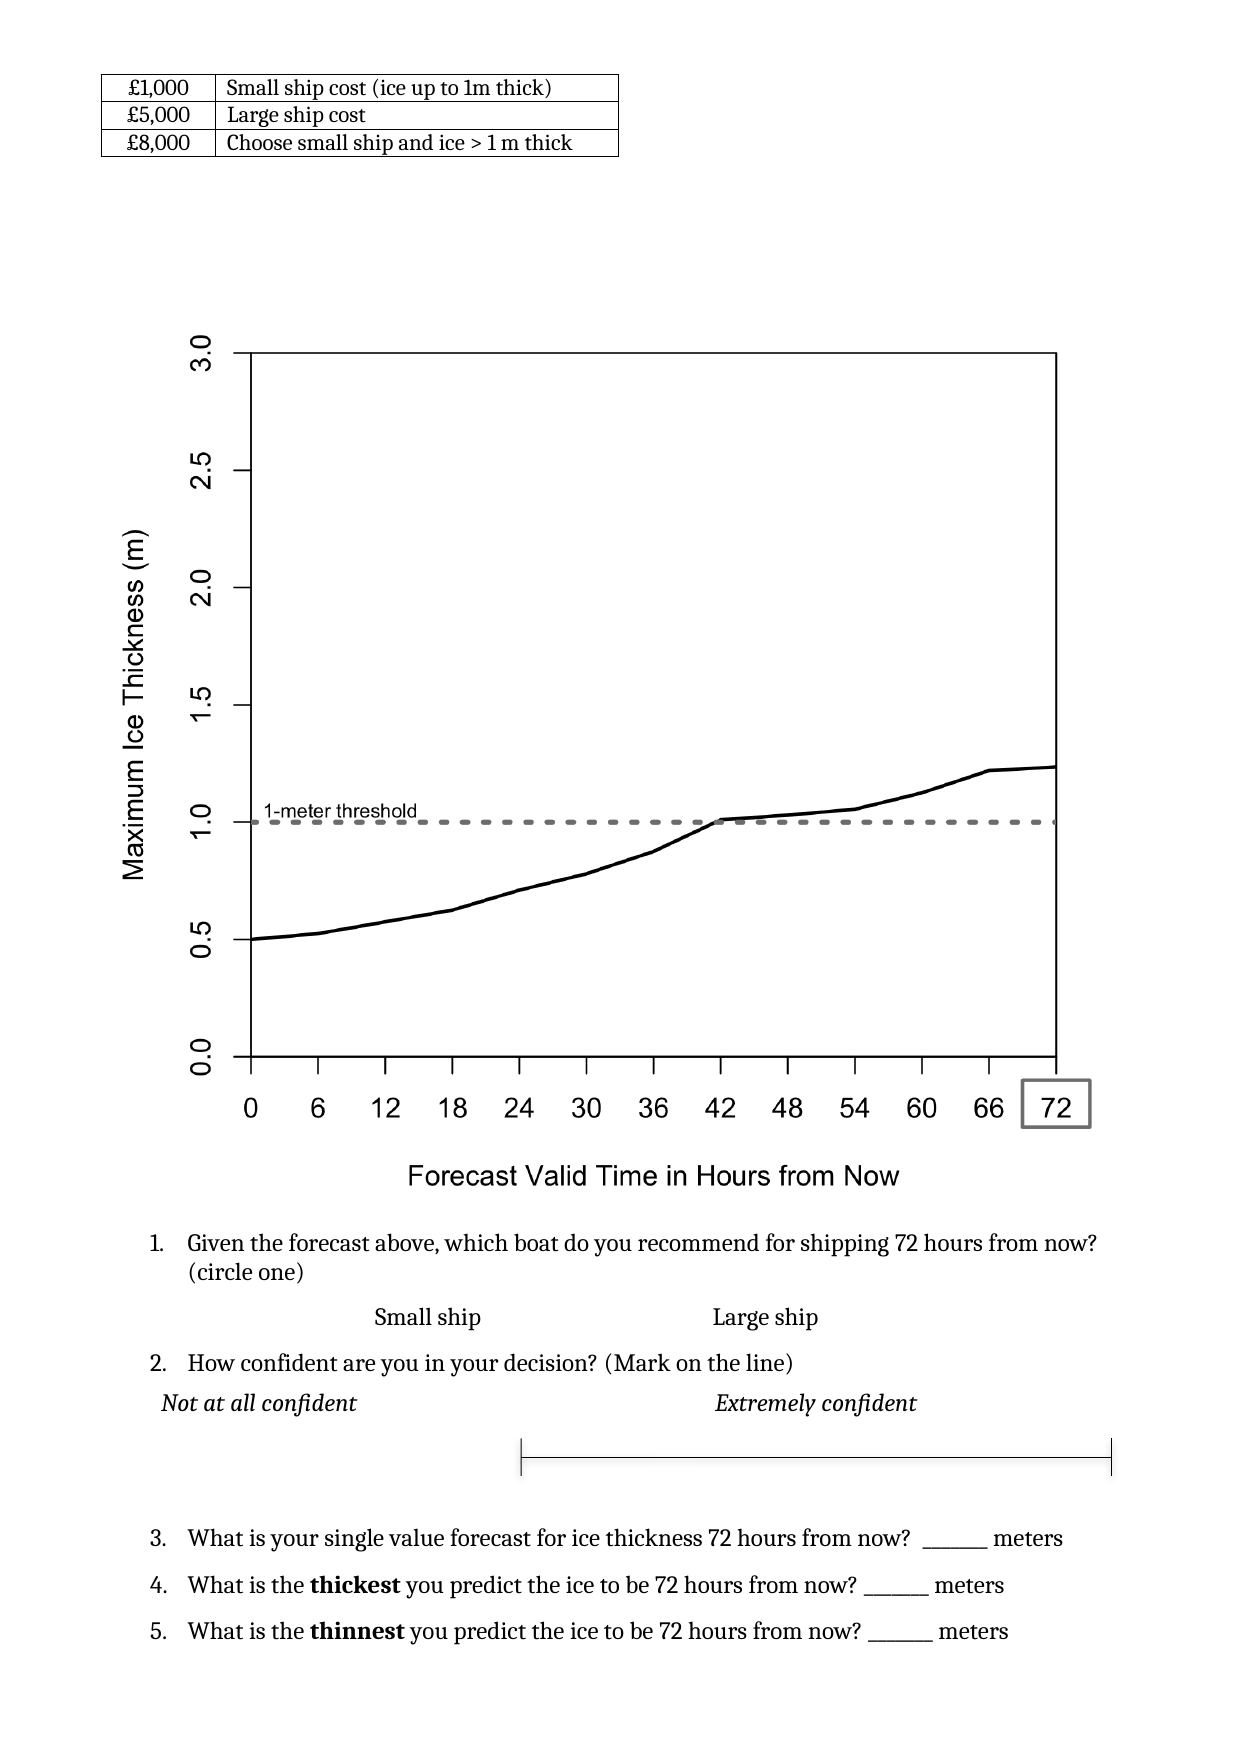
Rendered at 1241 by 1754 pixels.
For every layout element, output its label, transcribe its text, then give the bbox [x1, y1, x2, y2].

list What is the thinnest you predict the ice to be 72 hours from now? _______ meters [150, 1617, 1128, 1646]
list What is your single value forecast for ice thickness 72 hours from now? _______ meters [150, 1523, 1128, 1552]
list How confident are you in your decision? (Mark on the line) [150, 1348, 1128, 1377]
picture [112, 214, 1127, 1229]
list What is the thickest you predict the ice to be 72 hours from now? _______ meters [150, 1571, 1128, 1600]
list Small ship Large ship [300, 1303, 1128, 1332]
list Given the forecast above, which boat do you recommend for shipping 72 hours from now? (circle one) [150, 1229, 1128, 1286]
